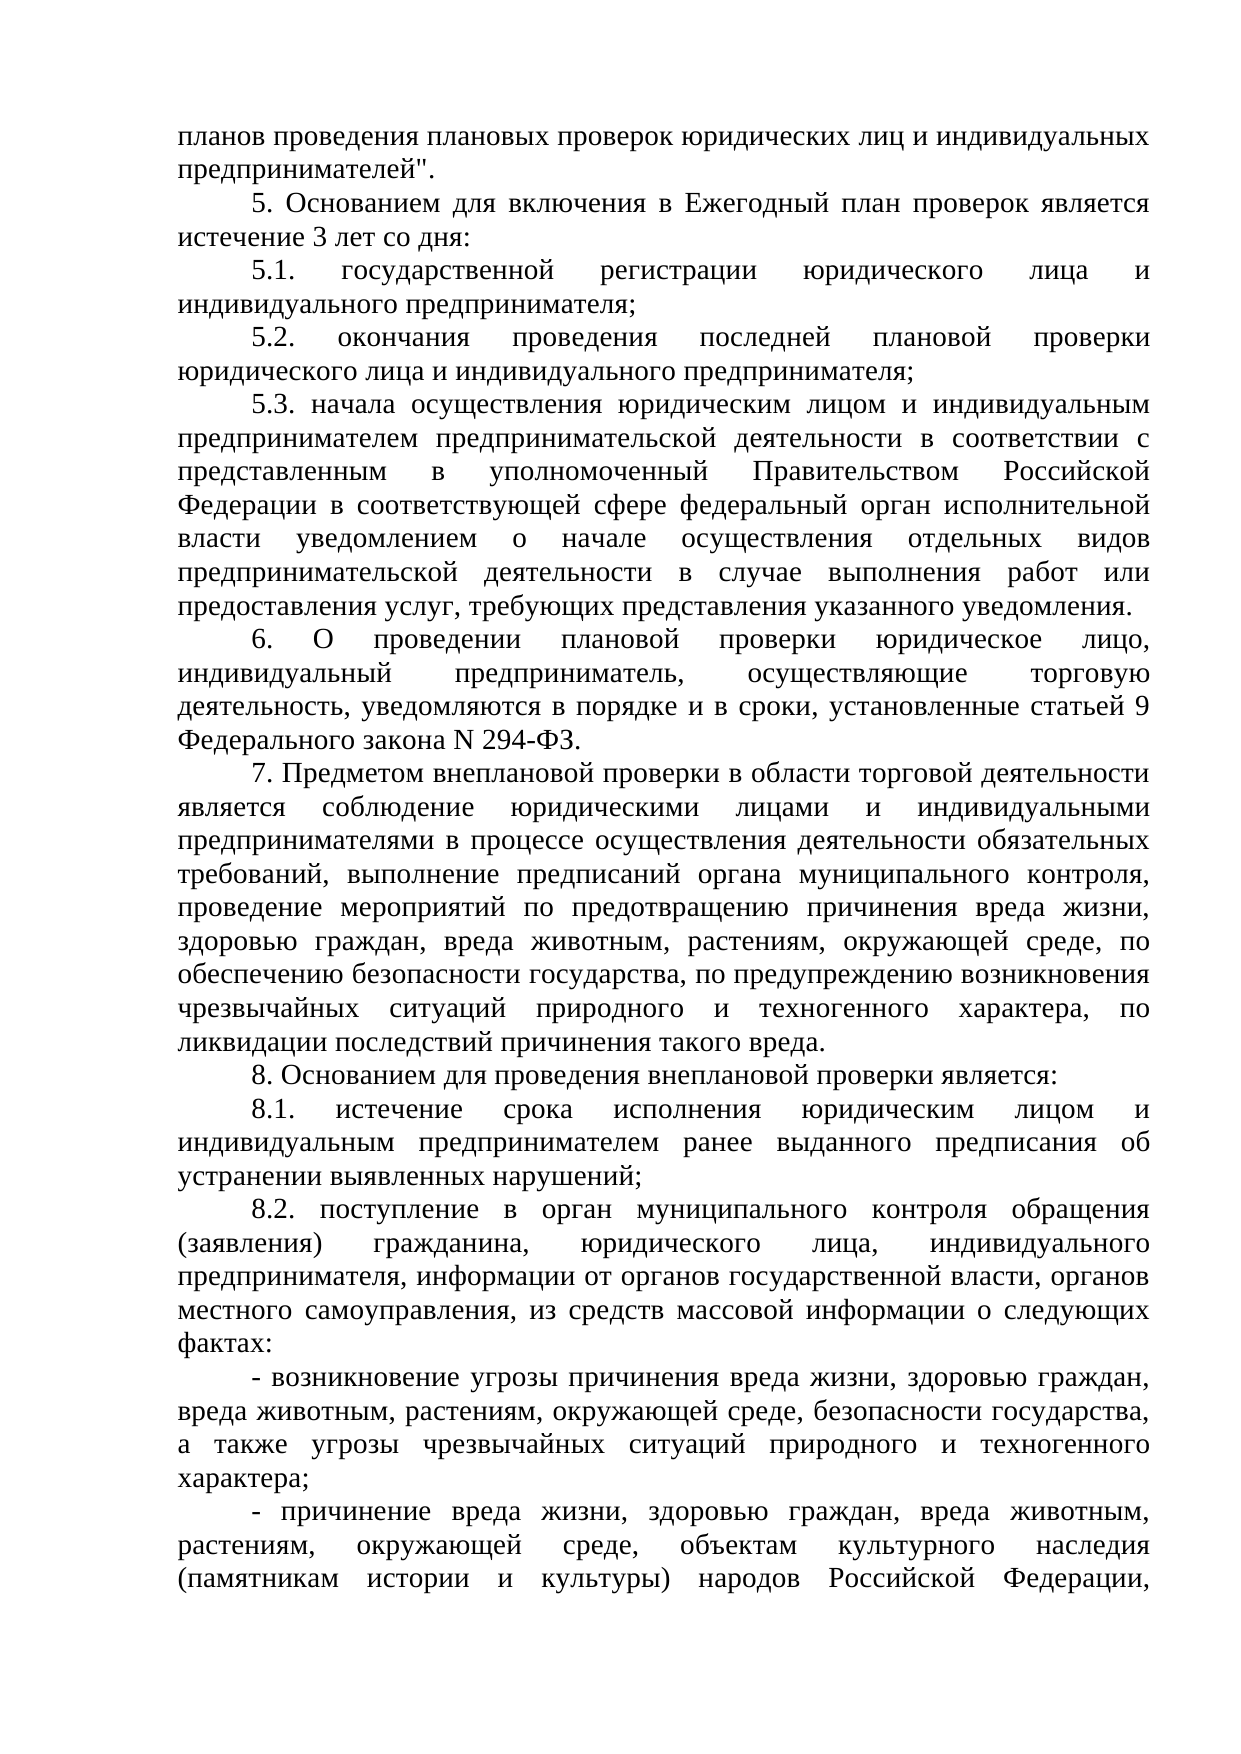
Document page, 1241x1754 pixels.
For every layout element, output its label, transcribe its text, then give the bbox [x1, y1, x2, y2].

text 5.1. государственной регистрации юридического лица и индивидуального предпринимателя; [177, 252, 1152, 319]
text 8. Основанием для проведения внеплановой проверки является: [177, 1057, 1152, 1091]
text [177, 118, 1152, 185]
text 7. Предметом внеплановой проверки в области торговой деятельности является соблюдение юридическими лицами и индивидуальными предпринимателями в процессе осуществления деятельности обязательных требований, выполнение предписаний органа муниципального контроля, проведение мероприятий по предотвращению причинения вреда жизни, здоровью граждан, вреда животным, растениям, окружающей среде, по обеспечению безопасности государства, по предупреждению возникновения чрезвычайных ситуаций природного и техногенного характера, по ликвидации последствий причинения такого вреда. [177, 755, 1152, 1057]
text 5.3. начала осуществления юридическим лицом и индивидуальным предпринимателем предпринимательской деятельности в соответствии с представленным в уполномоченный Правительством Российской Федерации в соответствующей сфере федеральный орган исполнительной власти уведомлением о начале осуществления отдельных видов предпринимательской деятельности в случае выполнения работ или предоставления услуг, требующих представления указанного уведомления. [177, 386, 1152, 621]
text 5. Основанием для включения в Ежегодный план проверок является истечение 3 лет со дня: [177, 185, 1152, 252]
text 6. О проведении плановой проверки юридическое лицо, индивидуальный предприниматель, осуществляющие торговую деятельность, уведомляются в порядке и в сроки, установленные статьей 9 Федерального закона N 294-ФЗ. [177, 621, 1152, 755]
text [177, 1493, 1152, 1594]
text 5.2. окончания проведения последней плановой проверки юридического лица и индивидуального предпринимателя; [177, 319, 1152, 386]
text 8.1. истечение срока исполнения юридическим лицом и индивидуальным предпринимателем ранее выданного предписания об устранении выявленных нарушений; [177, 1091, 1152, 1191]
text 8.2. поступление в орган муниципального контроля обращения (заявления) гражданина, юридического лица, индивидуального предпринимателя, информации от органов государственной власти, органов местного самоуправления, из средств массовой информации о следующих фактах: [177, 1191, 1152, 1359]
text - возникновение угрозы причинения вреда жизни, здоровью граждан, вреда животным, растениям, окружающей среде, безопасности государства, а также угрозы чрезвычайных ситуаций природного и техногенного характера; [177, 1359, 1152, 1493]
